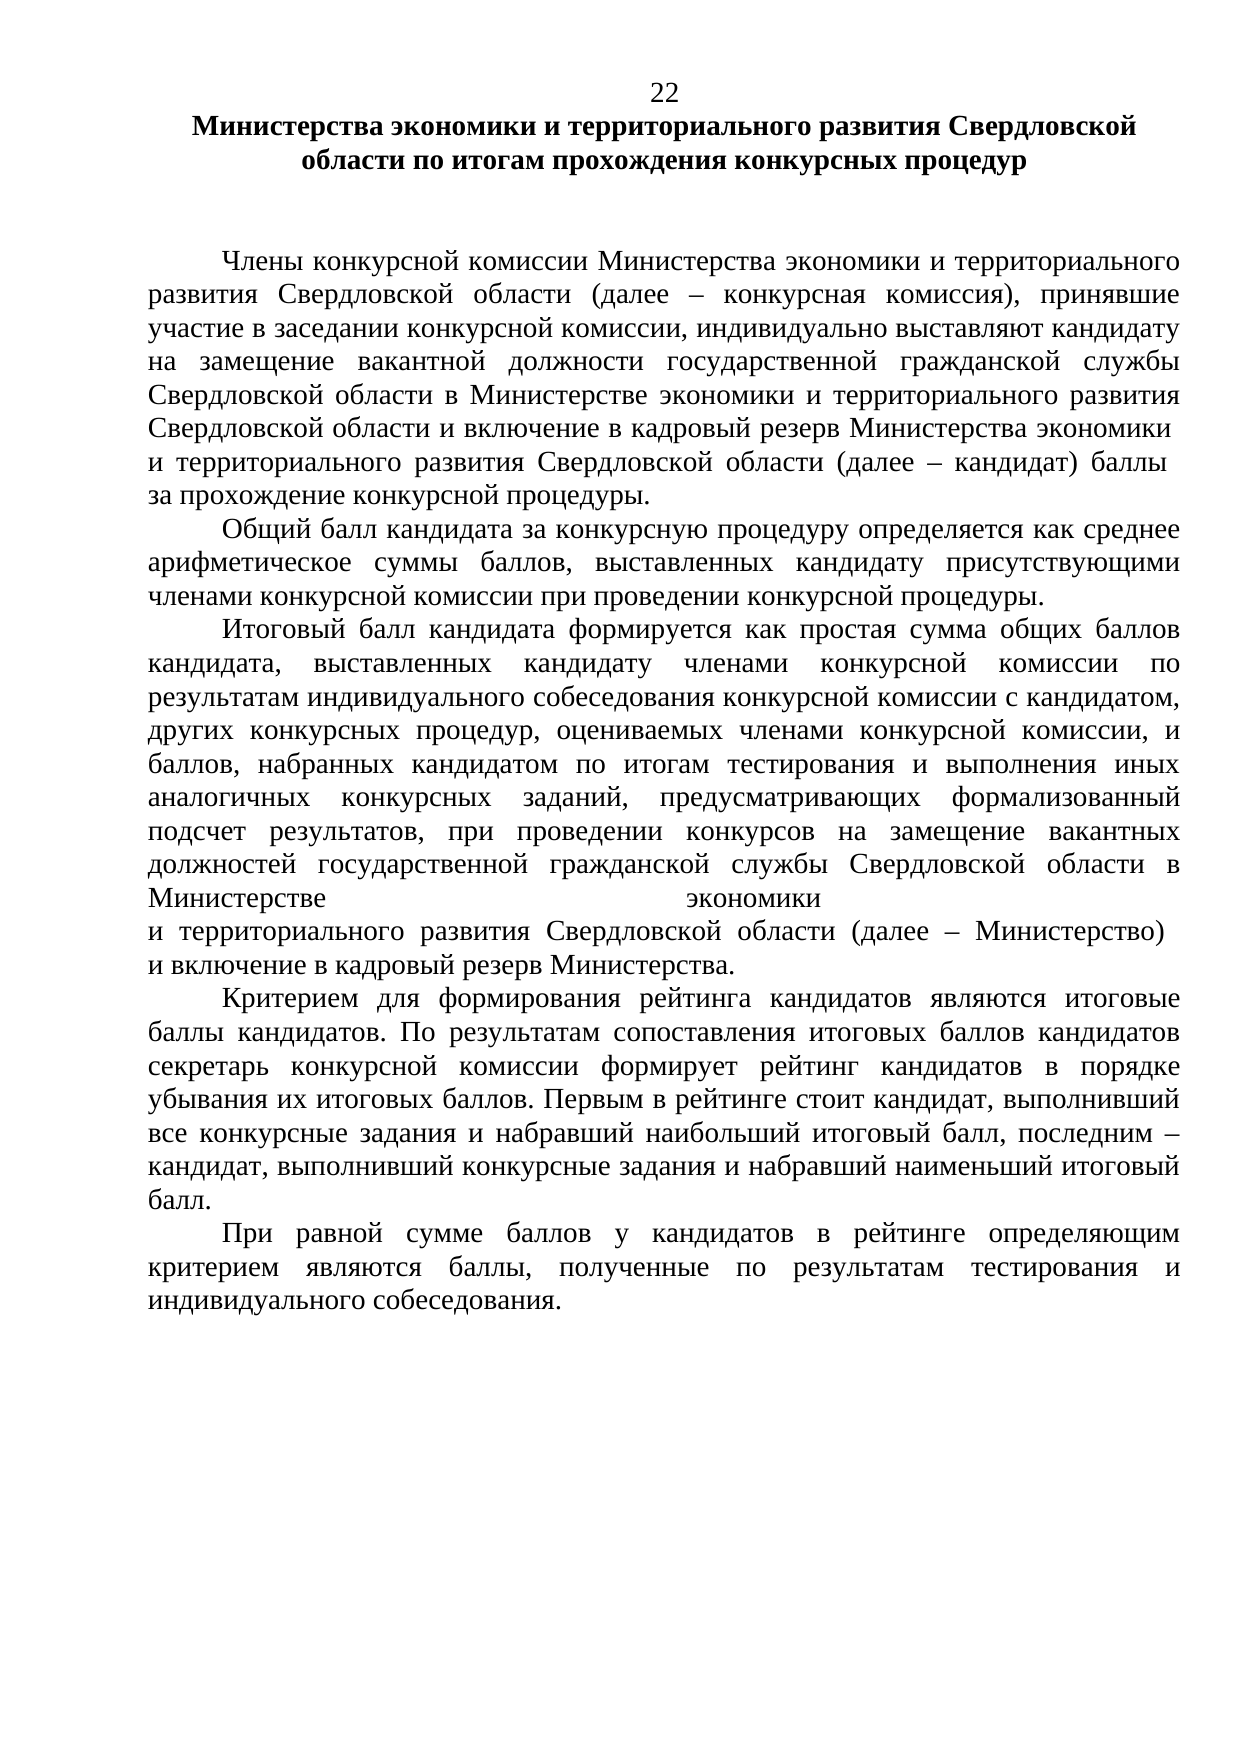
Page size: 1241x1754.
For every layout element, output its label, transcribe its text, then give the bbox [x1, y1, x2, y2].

text Члены конкурсной комиссии Министерства экономики и территориального развития Свердловской области (далее – конкурсная комиссия), принявшие участие в заседании конкурсной комиссии, индивидуально выставляют кандидату на замещение вакантной должности государственной гражданской службы Свердловской области в Министерстве экономики и территориального развития Свердловской области и включение в кадровый резерв Министерства экономики и территориального развития Свердловской области (далее – кандидат) баллы за прохождение конкурсной процедуры. [148, 243, 1181, 511]
text Критерием для формирования рейтинга кандидатов являются итоговые баллы кандидатов. По результатам сопоставления итоговых баллов кандидатов секретарь конкурсной комиссии формирует рейтинг кандидатов в порядке убывания их итоговых баллов. Первым в рейтинге стоит кандидат, выполнивший все конкурсные задания и набравший наибольший итоговый балл, последним – кандидат, выполнивший конкурсные задания и набравший наименьший итоговый балл. [148, 981, 1181, 1215]
text Общий балл кандидата за конкурсную процедуру определяется как среднее арифметическое суммы баллов, выставленных кандидату присутствующими членами конкурсной комиссии при проведении конкурсной процедуры. [148, 511, 1181, 612]
text Итоговый балл кандидата формируется как простая сумма общих баллов кандидата, выставленных кандидату членами конкурсной комиссии по результатам индивидуального собеседования конкурсной комиссии с кандидатом, других конкурсных процедур, оцениваемых членами конкурсной комиссии, и баллов, набранных кандидатом по итогам тестирования и выполнения иных аналогичных конкурсных заданий, предусматривающих формализованный подсчет результатов, при проведении конкурсов на замещение вакантных должностей государственной гражданской службы Свердловской области в Министерстве экономики и территориального развития Свердловской области (далее – Министерство) и включение в кадровый резерв Министерства. [148, 612, 1181, 981]
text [148, 108, 1181, 176]
text При равной сумме баллов у кандидатов в рейтинге определяющим критерием являются баллы, полученные по результатам тестирования и индивидуального собеседования. [148, 1215, 1181, 1316]
